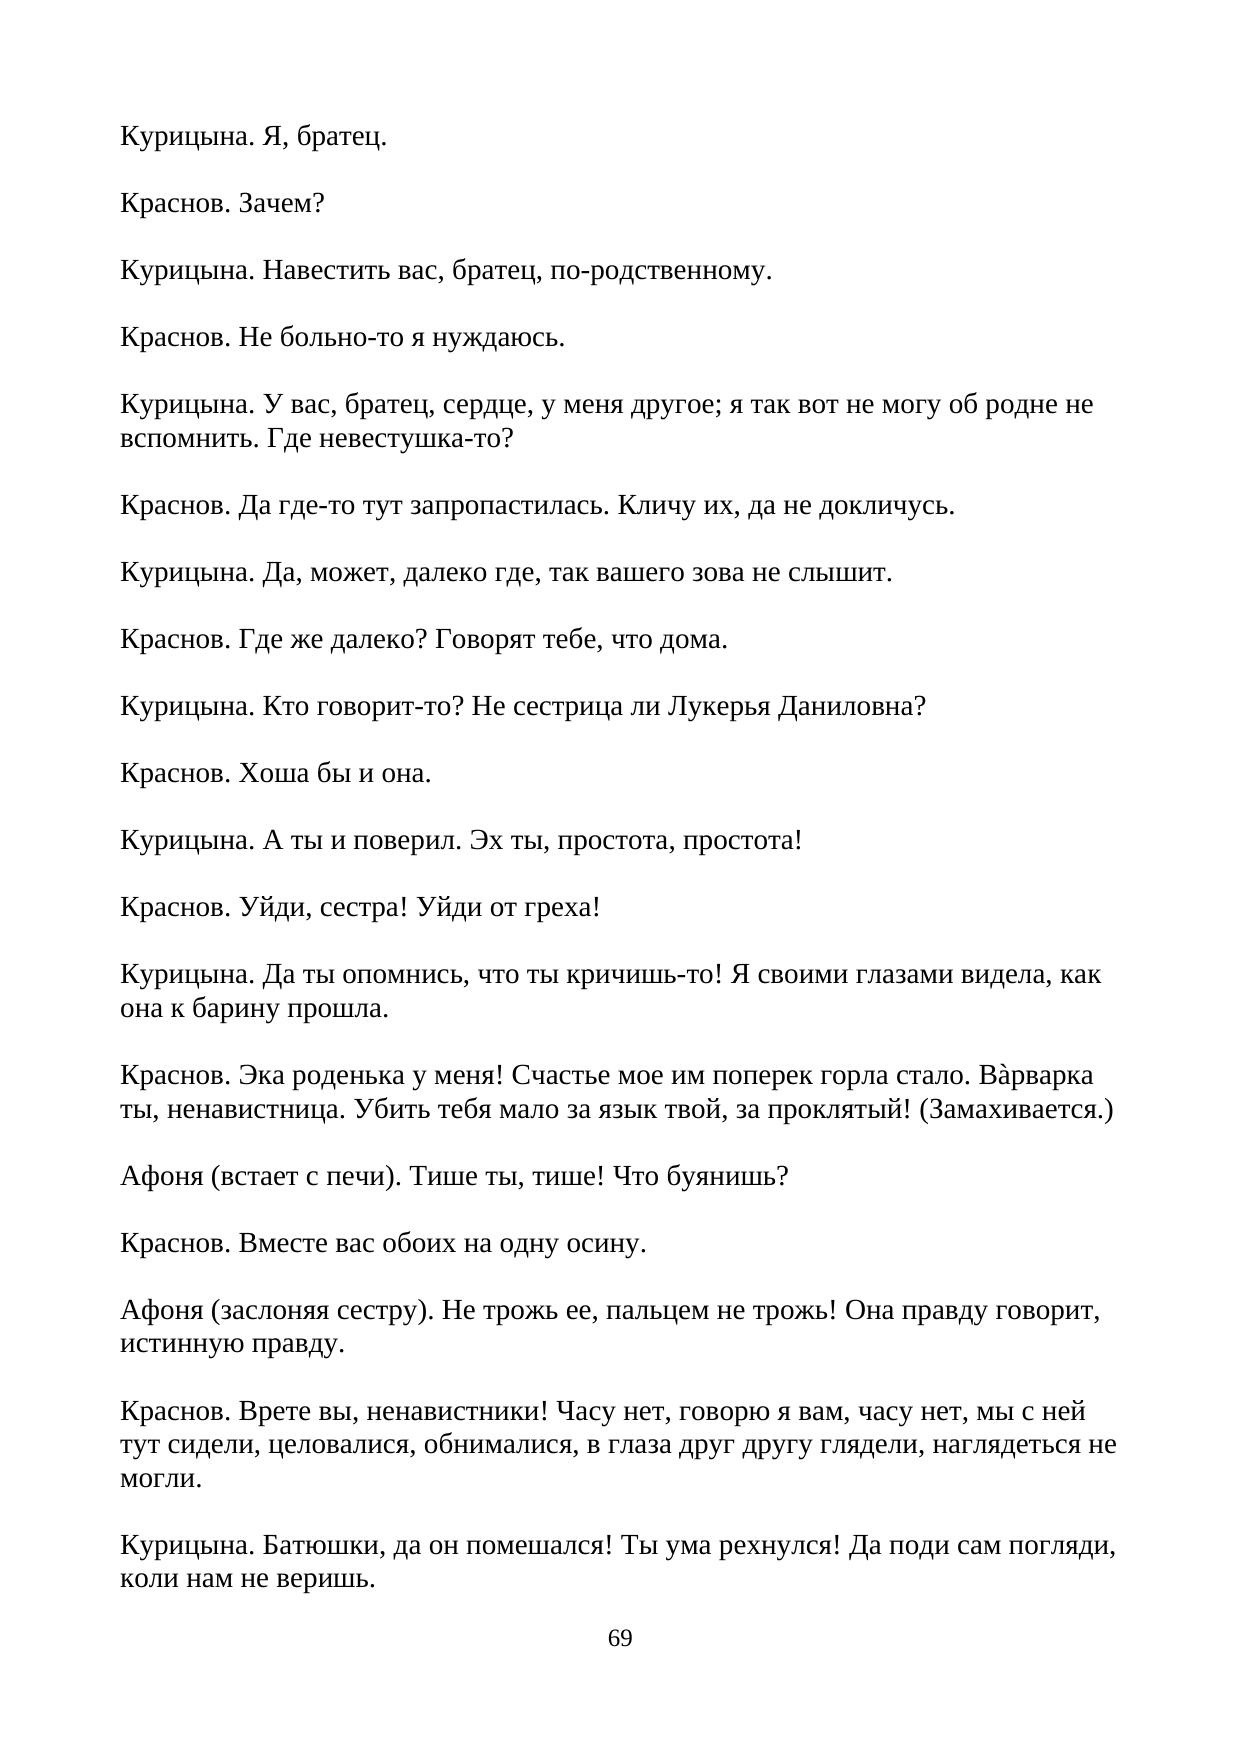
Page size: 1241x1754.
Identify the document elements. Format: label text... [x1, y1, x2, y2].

text Афоня (встает с печи). Тише ты, тише! Что буянишь? [120, 1158, 1120, 1191]
text Курицына. А ты и поверил. Эх ты, простота, простота! [120, 822, 1120, 856]
text Краснов. Где же далеко? Говорят тебе, что дома. [120, 621, 1120, 655]
text Курицына. Да, может, далеко где, так вашего зова не слышит. [120, 554, 1120, 588]
text Курицына. У вас, братец, сердце, у меня другое; я так вот не могу об родне не вспомнить. Где невестушка-то? [120, 386, 1120, 453]
text Афоня (заслоняя сестру). Не трожь ее, пальцем не трожь! Она правду говорит, истинную правду. [120, 1292, 1120, 1359]
text Краснов. Эка роденька у меня! Счастье мое им поперек горла стало. Вàрварка ты, ненавистница. Убить тебя мало за язык твой, за проклятый! (Замахивается.) [120, 1057, 1120, 1124]
text Курицына. Навестить вас, братец, по-родственному. [120, 252, 1120, 286]
text Краснов. Вместе вас обоих на одну осину. [120, 1225, 1120, 1258]
text Краснов. Зачем? [120, 185, 1120, 219]
text Краснов. Врете вы, ненавистники! Часу нет, говорю я вам, часу нет, мы с ней тут сидели, целовалися, обнималися, в глаза друг другу глядели, наглядеться не могли. [120, 1393, 1120, 1493]
text Краснов. Хоша бы и она. [120, 755, 1120, 789]
text Курицына. Да ты опомнись, что ты кричишь-то! Я своими глазами видела, как она к барину прошла. [120, 957, 1120, 1024]
text Краснов. Не больно-то я нуждаюсь. [120, 319, 1120, 353]
text Курицына. Кто говорит-то? Не сестрица ли Лукерья Даниловна? [120, 688, 1120, 722]
text Курицына. Батюшки, да он помешался! Ты ума рехнулся! Да поди сам погляди, коли нам не веришь. [120, 1527, 1120, 1594]
text Курицына. Я, братец. [120, 118, 1120, 152]
text Краснов. Уйди, сестра! Уйди от греха! [120, 889, 1120, 923]
text Краснов. Да где-то тут запропастилась. Кличу их, да не докличусь. [120, 487, 1120, 521]
